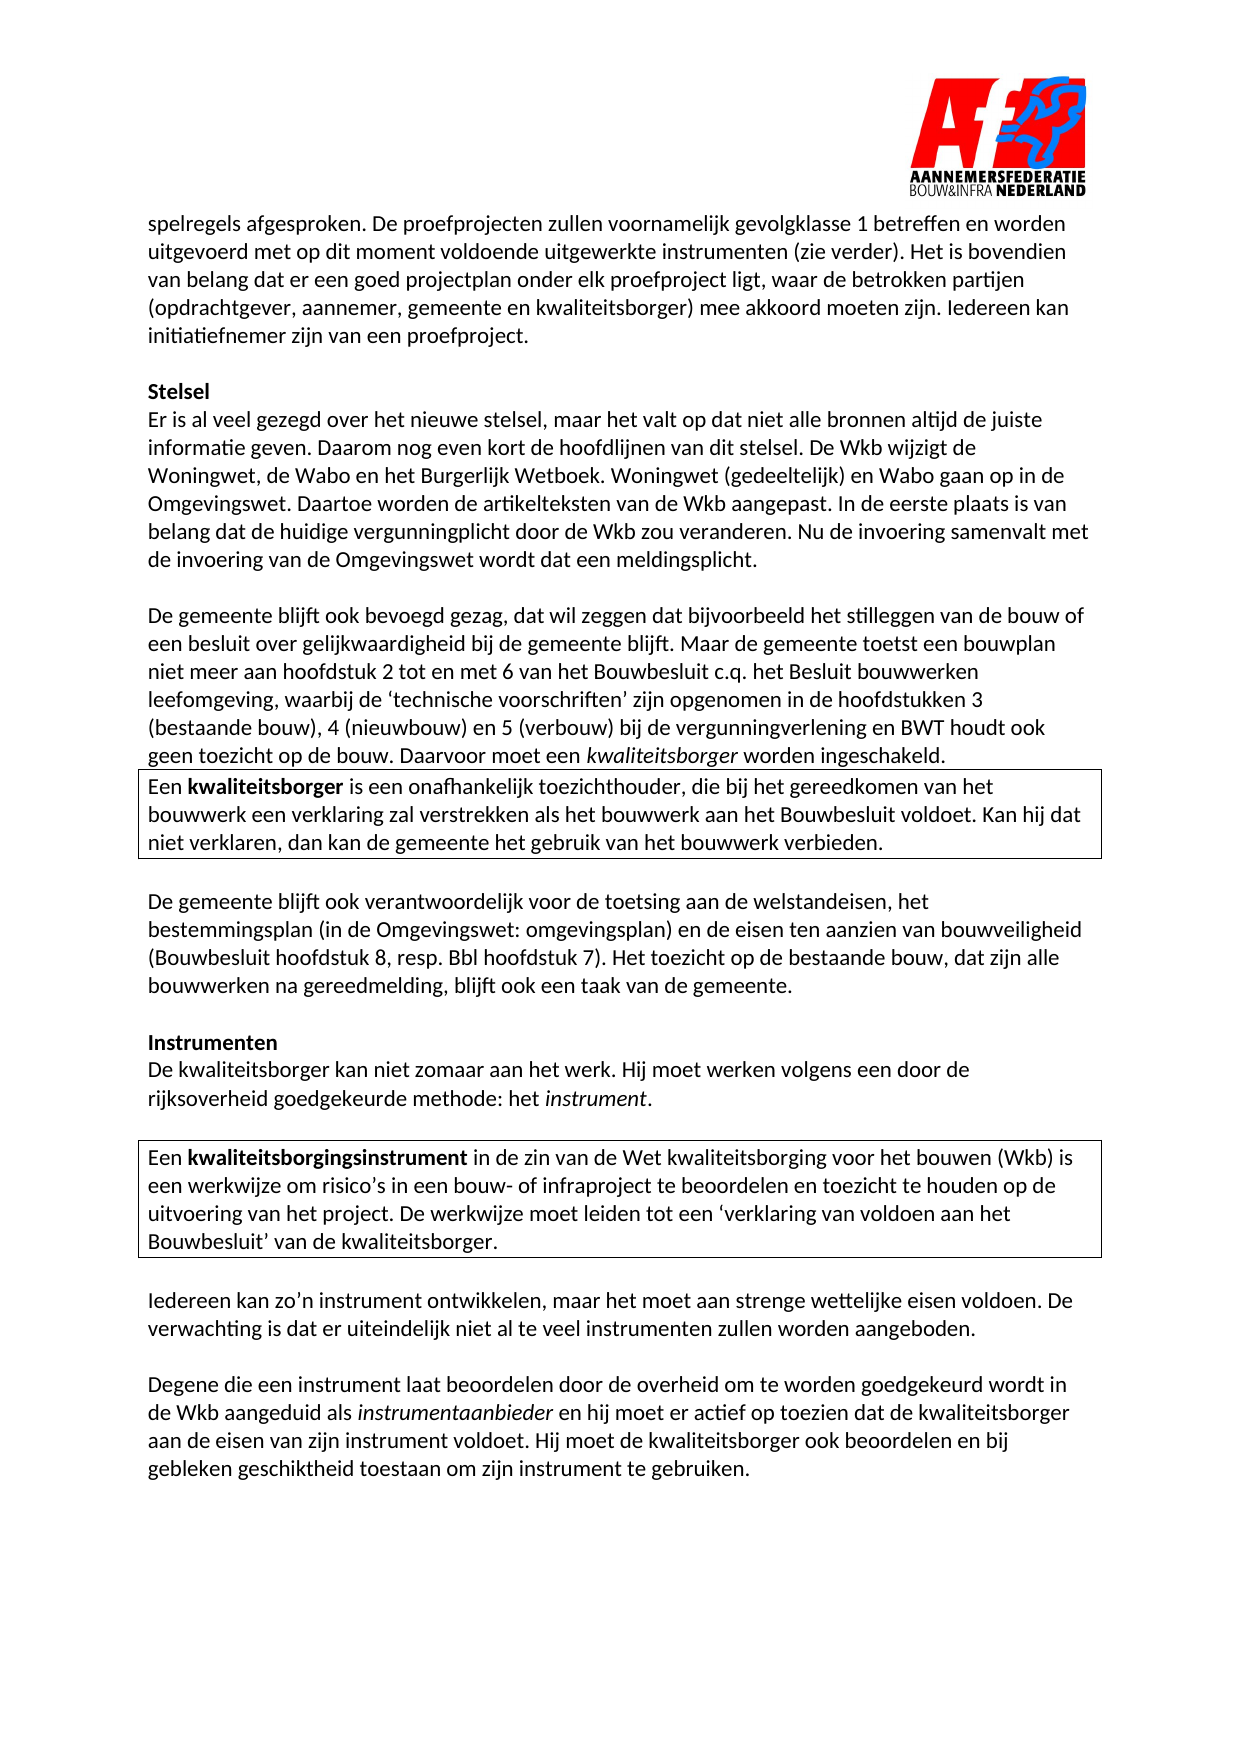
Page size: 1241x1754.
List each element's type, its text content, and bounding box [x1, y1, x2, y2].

text Degene die een instrument laat beoordelen door de overheid om te worden goedgekeurd wordt in de Wkb aangeduid als instrumentaanbieder en hij moet er actief op toezien dat de kwaliteitsborger aan de eisen van zijn instrument voldoet. Hij moet de kwaliteitsborger ook beoordelen en bij gebleken geschiktheid toestaan om zijn instrument te gebruiken. [148, 1370, 1093, 1482]
text Iedereen kan zo’n instrument ontwikkelen, maar het moet aan strenge wettelijke eisen voldoen. De verwachting is dat er uiteindelijk niet al te veel instrumenten zullen worden aangeboden. [148, 1286, 1093, 1342]
text Instrumenten [148, 1028, 1093, 1056]
picture [905, 73, 1093, 209]
text De kwaliteitsborger kan niet zomaar aan het werk. Hij moet werken volgens een door de rijksoverheid goedgekeurde methode: het instrument. [148, 1056, 1093, 1112]
text De gemeente blijft ook bevoegd gezag, dat wil zeggen dat bijvoorbeeld het stilleggen van de bouw of een besluit over gelijkwaardigheid bij de gemeente blijft. Maar de gemeente toetst een bouwplan niet meer aan hoofdstuk 2 tot en met 6 van het Bouwbesluit c.q. het Besluit bouwwerken leefomgeving, waarbij de ‘technische voorschriften’ zijn opgenomen in de hoofdstukken 3 (bestaande bouw), 4 (nieuwbouw) en 5 (verbouw) bij de vergunningverlening en BWT houdt ook geen toezicht op de bouw. Daarvoor moet een kwaliteitsborger worden ingeschakeld. [148, 601, 1093, 769]
text Stelsel [148, 377, 1093, 405]
text Een kwaliteitsborger is een onafhankelijk toezichthouder, die bij het gereedkomen van het bouwwerk een verklaring zal verstrekken als het bouwwerk aan het Bouwbesluit voldoet. Kan hij dat niet verklaren, dan kan de gemeente het gebruik van het bouwwerk verbieden. [139, 770, 1101, 858]
text Een kwaliteitsborgingsinstrument in de zin van de Wet kwaliteitsborging voor het bouwen (Wkb) is een werkwijze om risico’s in een bouw- of infraproject te beoordelen en toezicht te houden op de uitvoering van het project. De werkwijze moet leiden tot een ‘verklaring van voldoen aan het Bouwbesluit’ van de kwaliteitsborger. [139, 1141, 1101, 1257]
text De gemeente blijft ook verantwoordelijk voor de toetsing aan de welstandeisen, het bestemmingsplan (in de Omgevingswet: omgevingsplan) en de eisen ten aanzien van bouwveiligheid (Bouwbesluit hoofdstuk 8, resp. Bbl hoofdstuk 7). Het toezicht op de bestaande bouw, dat zijn alle bouwwerken na gereedmelding, blijft ook een taak van de gemeente. [148, 887, 1093, 999]
text Er is al veel gezegd over het nieuwe stelsel, maar het valt op dat niet alle bronnen altijd de juiste informatie geven. Daarom nog even kort de hoofdlijnen van dit stelsel. De Wkb wijzigt de Woningwet, de Wabo en het Burgerlijk Wetboek. Woningwet (gedeeltelijk) en Wabo gaan op in de Omgevingswet. Daartoe worden de artikelteksten van de Wkb aangepast. In de eerste plaats is van belang dat de huidige vergunningplicht door de Wkb zou veranderen. Nu de invoering samenvalt met de invoering van de Omgevingswet wordt dat een meldingsplicht. [148, 405, 1093, 573]
